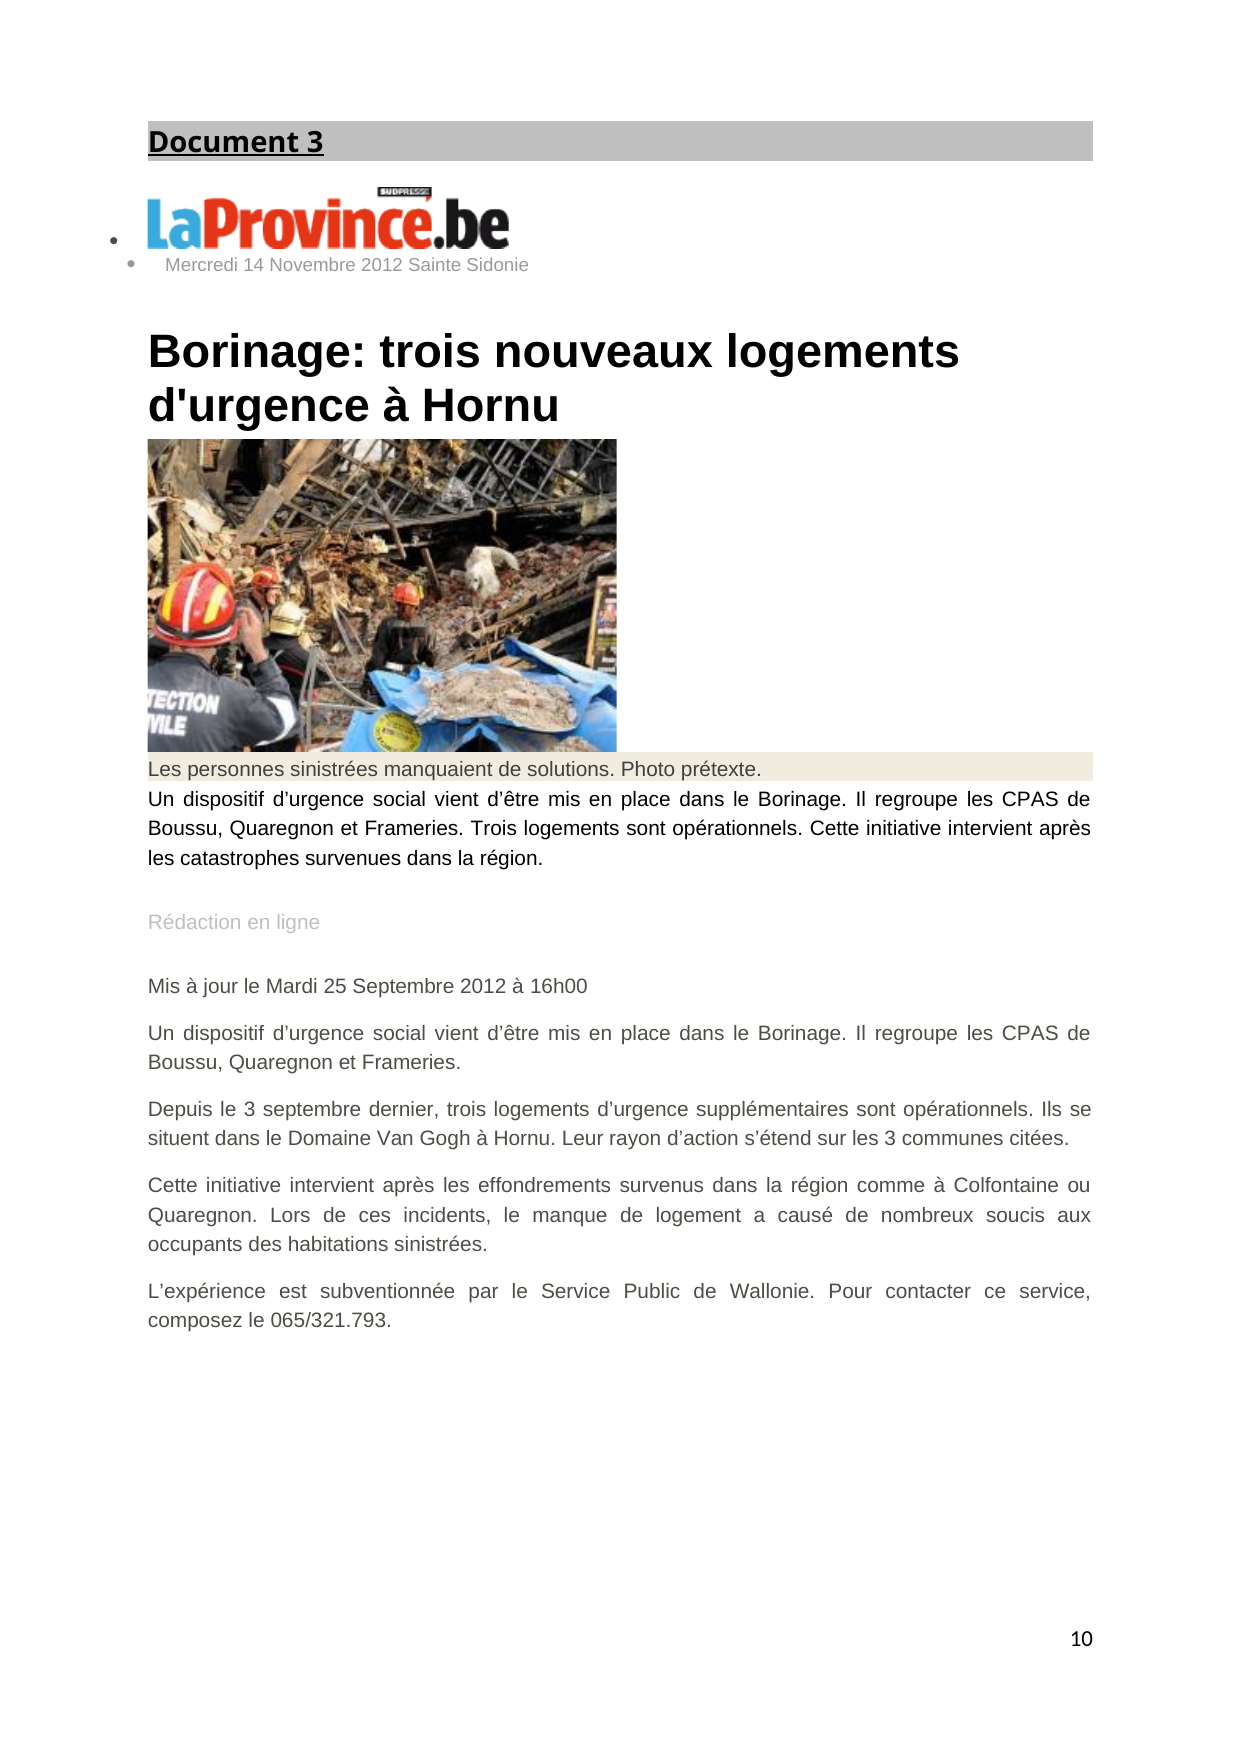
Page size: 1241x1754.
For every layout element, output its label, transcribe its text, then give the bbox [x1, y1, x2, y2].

text Rédaction en ligne [148, 904, 1093, 934]
text Un dispositif d’urgence social vient d’être mis en place dans le Borinage. Il regroupe les CPAS de Boussu, Quaregnon et Frameries. [148, 1015, 1093, 1074]
text Cette initiative intervient après les effondrements survenus dans la région comme à Colfontaine ou Quaregnon. Lors de ces incidents, le manque de logement a causé de nombreux soucis aux occupants des habitations sinistrées. [148, 1168, 1093, 1256]
text Mis à jour le Mardi 25 Septembre 2012 à 16h00 [148, 968, 1093, 998]
text L’expérience est subventionnée par le Service Public de Wallonie. Pour contacter ce service, composez le 065/321.793. [148, 1273, 1093, 1332]
list Mercredi 14 Novembre 2012 Sainte Sidonie [127, 254, 1093, 276]
picture [147, 187, 509, 249]
text Document 3 [148, 121, 1093, 161]
text Un dispositif d’urgence social vient d’être mis en place dans le Borinage. Il regroupe les CPAS de Boussu, Quaregnon et Frameries. Trois logements sont opérationnels. Cette initiative intervient après les catastrophes survenues dans la région. [148, 781, 1093, 869]
text Les personnes sinistrées manquaient de solutions. Photo prétexte. [148, 752, 1093, 781]
text Borinage: trois nouveaux logements d'urgence à Hornu [148, 323, 1093, 431]
picture [147, 439, 617, 752]
text Depuis le 3 septembre dernier, trois logements d’urgence supplémentaires sont opérationnels. Ils se situent dans le Domaine Van Gogh à Hornu. Leur rayon d’action s’étend sur les 3 communes citées. [148, 1091, 1093, 1150]
